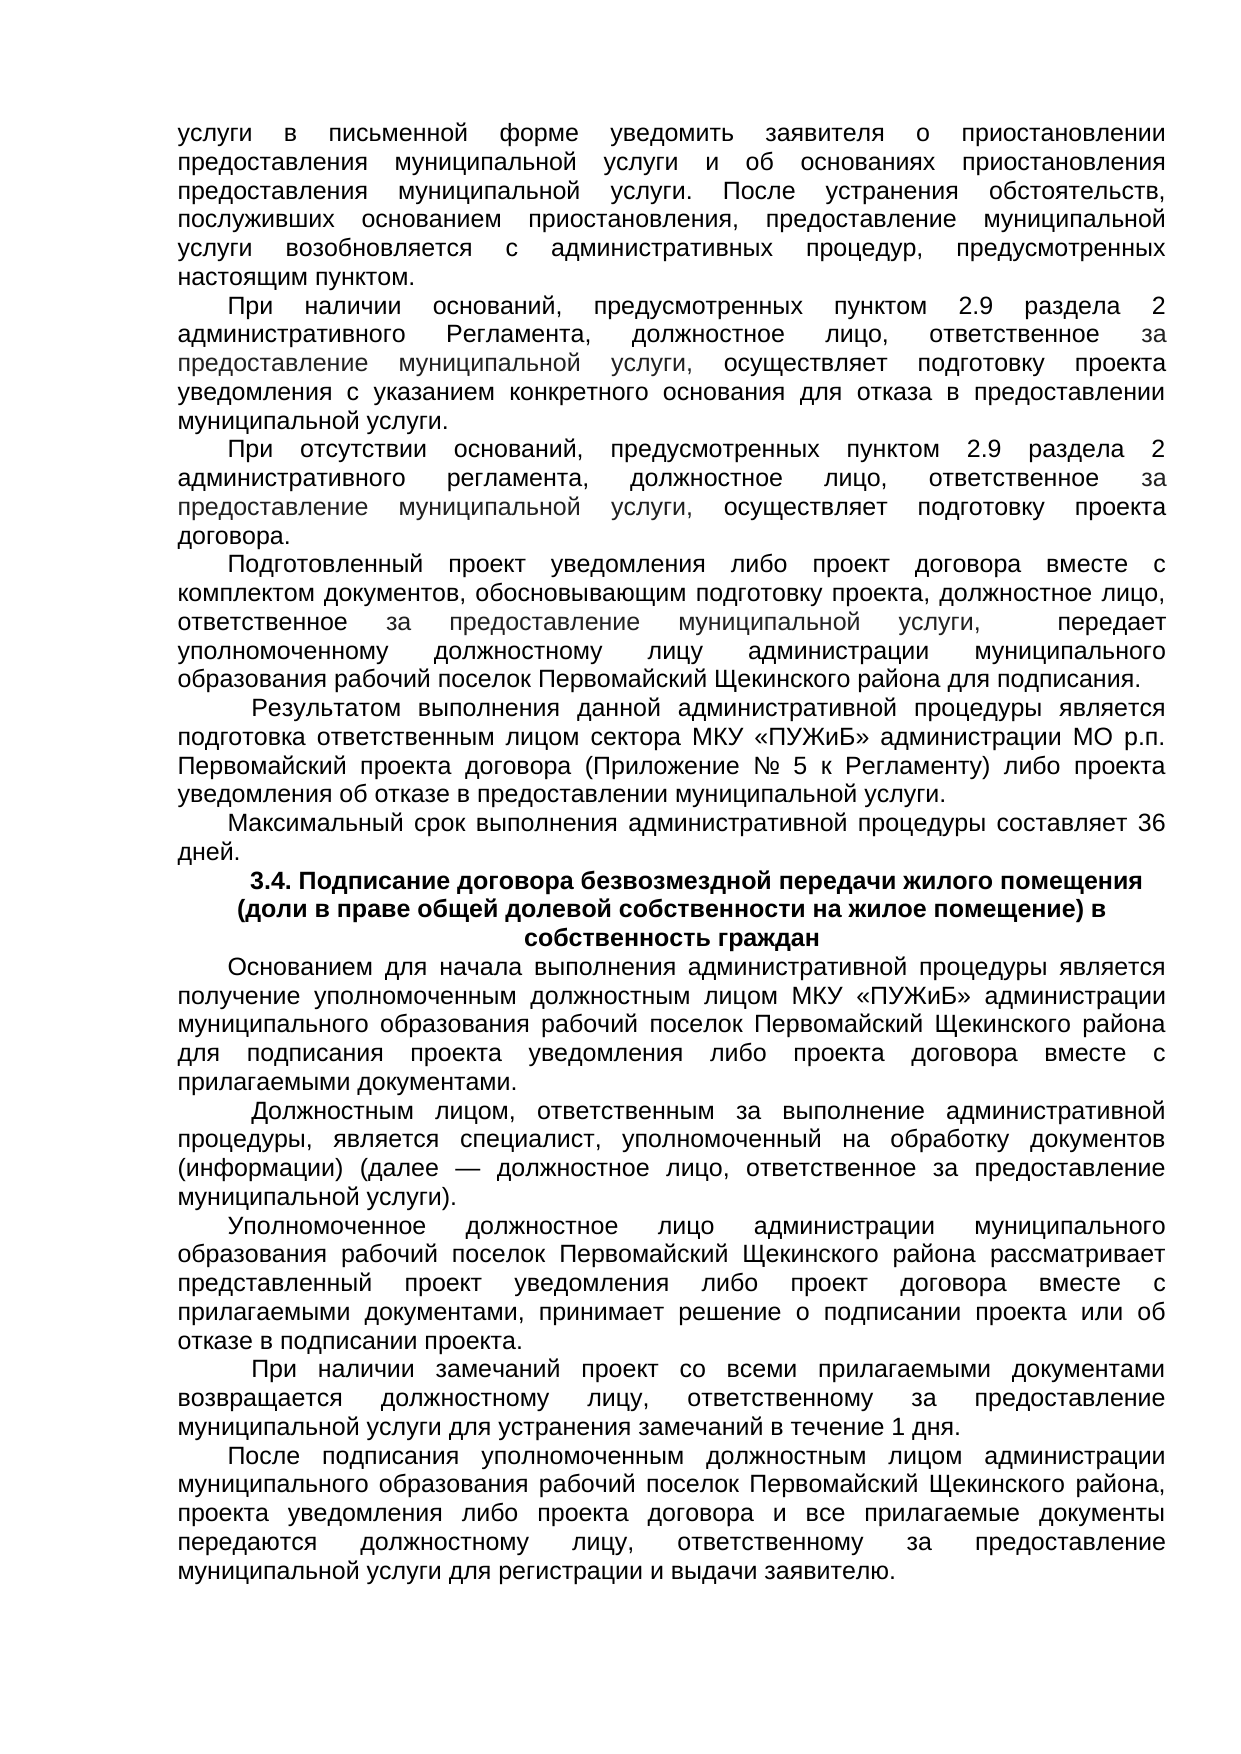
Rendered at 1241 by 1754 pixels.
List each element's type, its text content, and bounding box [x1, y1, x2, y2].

text Максимальный срок выполнения административной процедуры составляет 36 дней. [177, 808, 1167, 866]
text Подготовленный проект уведомления либо проект договора вместе с комплектом документов, обосновывающим подготовку проекта, должностное лицо, ответственное за предоставление муниципальной услуги, передает уполномоченному должностному лицу администрации муниципального образования рабочий поселок Первомайский Щекинского района для подписания. [177, 549, 1167, 693]
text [177, 118, 1167, 291]
text При отсутствии оснований, предусмотренных пунктом 2.9 раздела 2 административного регламента, должностное лицо, ответственное за предоставление муниципальной услуги, осуществляет подготовку проекта договора. [177, 434, 1167, 549]
text Должностным лицом, ответственным за выполнение административной процедуры, является специалист, уполномоченный на обработку документов (информации) (далее — должностное лицо, ответственное за предоставление муниципальной услуги). [177, 1096, 1167, 1211]
text Результатом выполнения данной административной процедуры является подготовка ответственным лицом сектора МКУ «ПУЖиБ» администрации МО р.п. Первомайский проекта договора (Приложение № 5 к Регламенту) либо проекта уведомления об отказе в предоставлении муниципальной услуги. [177, 693, 1167, 808]
text При наличии оснований, предусмотренных пунктом 2.9 раздела 2 административного Регламента, должностное лицо, ответственное за предоставление муниципальной услуги, осуществляет подготовку проекта уведомления с указанием конкретного основания для отказа в предоставлении муниципальной услуги. [177, 291, 1167, 434]
text Основанием для начала выполнения административной процедуры является получение уполномоченным должностным лицом МКУ «ПУЖиБ» администрации муниципального образования рабочий поселок Первомайский Щекинского района для подписания проекта уведомления либо проекта договора вместе с прилагаемыми документами. [177, 952, 1167, 1096]
text При наличии замечаний проект со всеми прилагаемыми документами возвращается должностному лицу, ответственному за предоставление муниципальной услуги для устранения замечаний в течение 1 дня. [177, 1354, 1167, 1441]
text 3.4. Подписание договора безвозмездной передачи жилого помещения (доли в праве общей долевой собственности на жилое помещение) в собственность граждан [177, 866, 1167, 952]
text После подписания уполномоченным должностным лицом администрации муниципального образования рабочий поселок Первомайский Щекинского района, проекта уведомления либо проекта договора и все прилагаемые документы передаются должностному лицу, ответственному за предоставление муниципальной услуги для регистрации и выдачи заявителю. [177, 1441, 1167, 1584]
text Уполномоченное должностное лицо администрации муниципального образования рабочий поселок Первомайский Щекинского района рассматривает представленный проект уведомления либо проект договора вместе с прилагаемыми документами, принимает решение о подписании проекта или об отказе в подписании проекта. [177, 1211, 1167, 1354]
